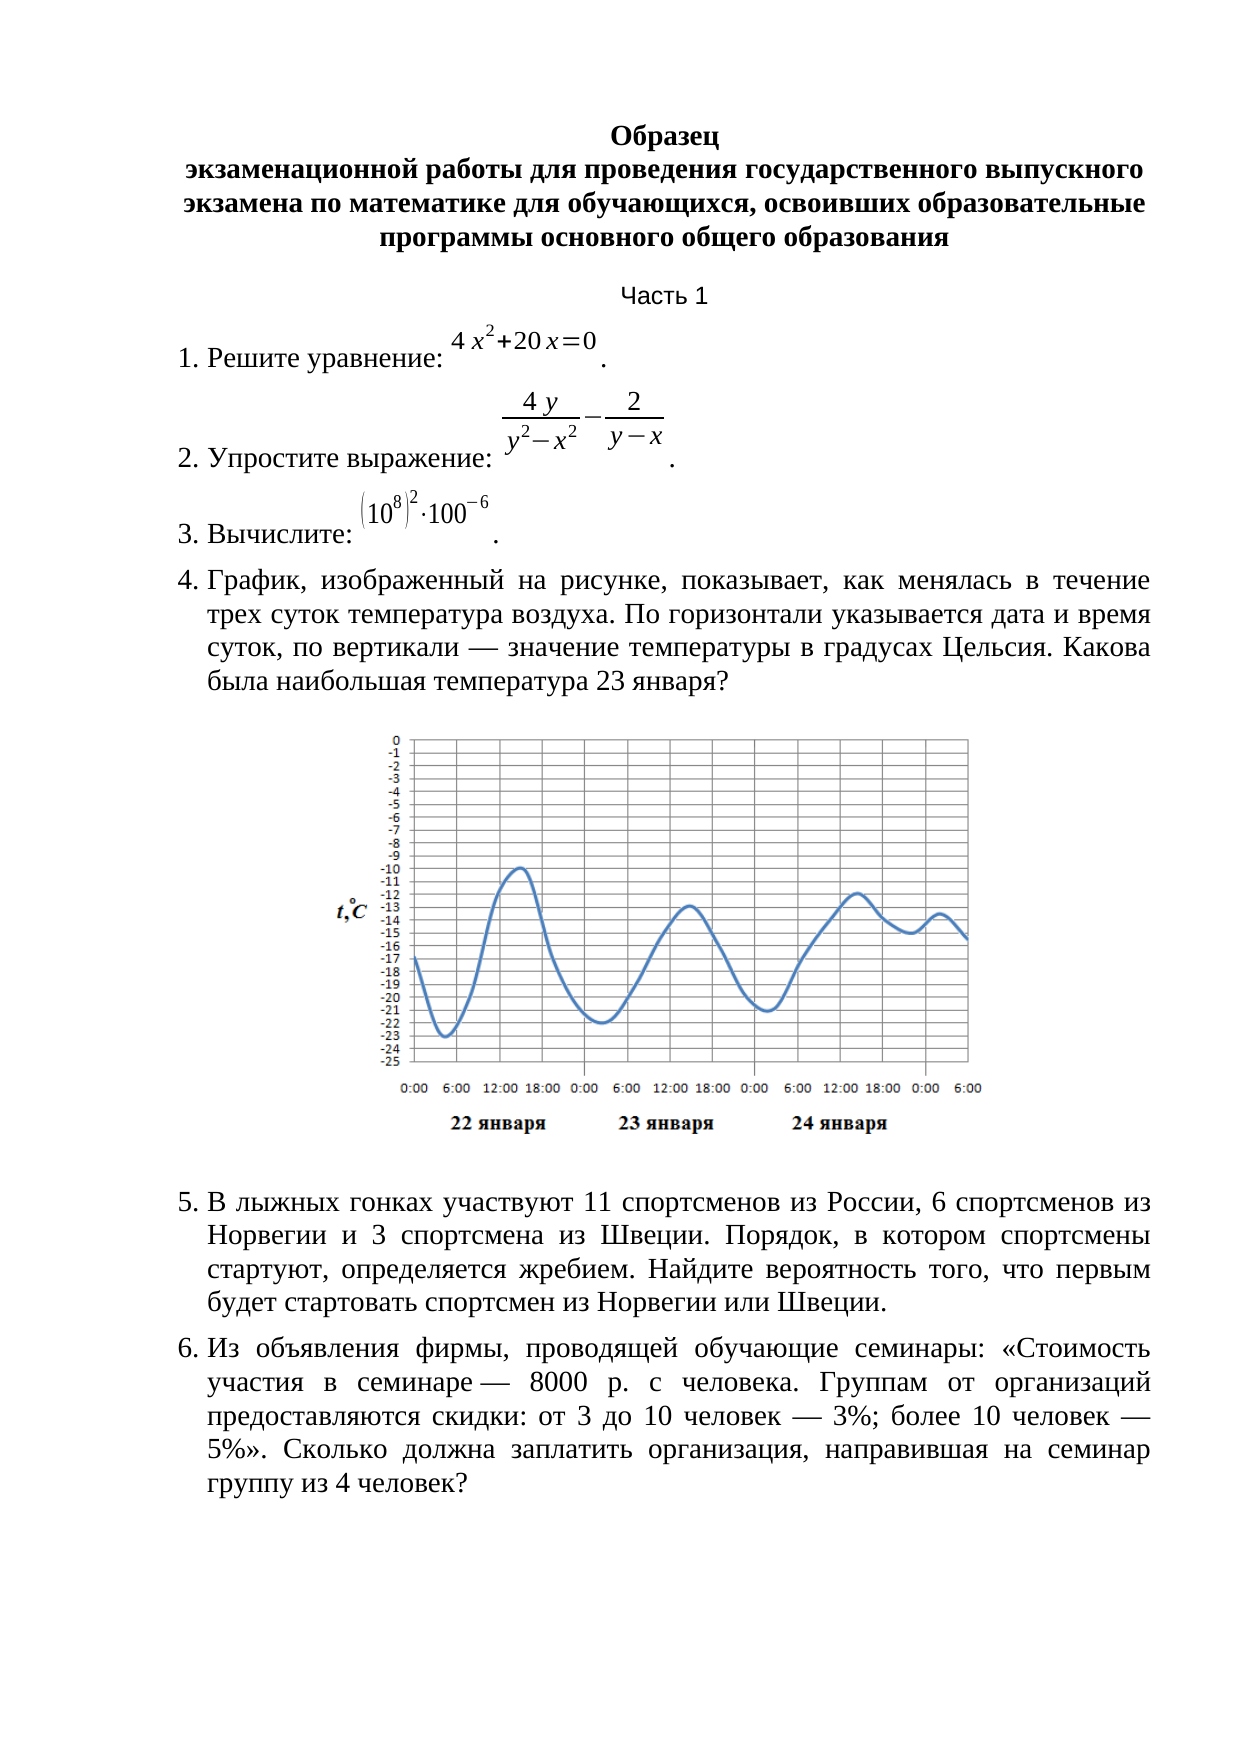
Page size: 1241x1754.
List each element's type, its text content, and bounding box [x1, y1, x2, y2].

list В лыжных гонках участвуют 11 спортсменов из России, 6 спортсменов из Норвегии и 3 спортсмена из Швеции. Порядок, в котором спортсмены стартуют, определяется жребием. Найдите вероятность того, что первым будет стартовать спортсмен из Норвегии или Швеции. [177, 1184, 1152, 1318]
list Из объявления фирмы, проводящей обучающие семинары: «Стоимость участия в семинаре — 8000 р. с человека. Группам от организаций предоставляются скидки: от 3 до 10 человек — 3%; более 10 человек — 5%». Сколько должна заплатить организация, направившая на семинар группу из 4 человек? [177, 1331, 1152, 1498]
text Часть 1 [177, 281, 1152, 310]
list Вычислите: . [177, 487, 1152, 550]
picture [327, 708, 1002, 1172]
list График, изображенный на рисунке, показывает, как менялась в течение трех суток температура воздуха. По горизонтали указывается дата и время суток, по вертикали — значение температуры в градусах Цельсия. Какова была наибольшая температура 23 января? [177, 562, 1152, 696]
text экзаменационной работы для проведения государственного выпускного экзамена по математике для обучающихся, освоивших образовательные программы основного общего образования [177, 152, 1152, 252]
list Упростите выражение: . [177, 386, 1152, 474]
text Образец [177, 118, 1152, 152]
list Решите уравнение: . [177, 322, 1152, 374]
